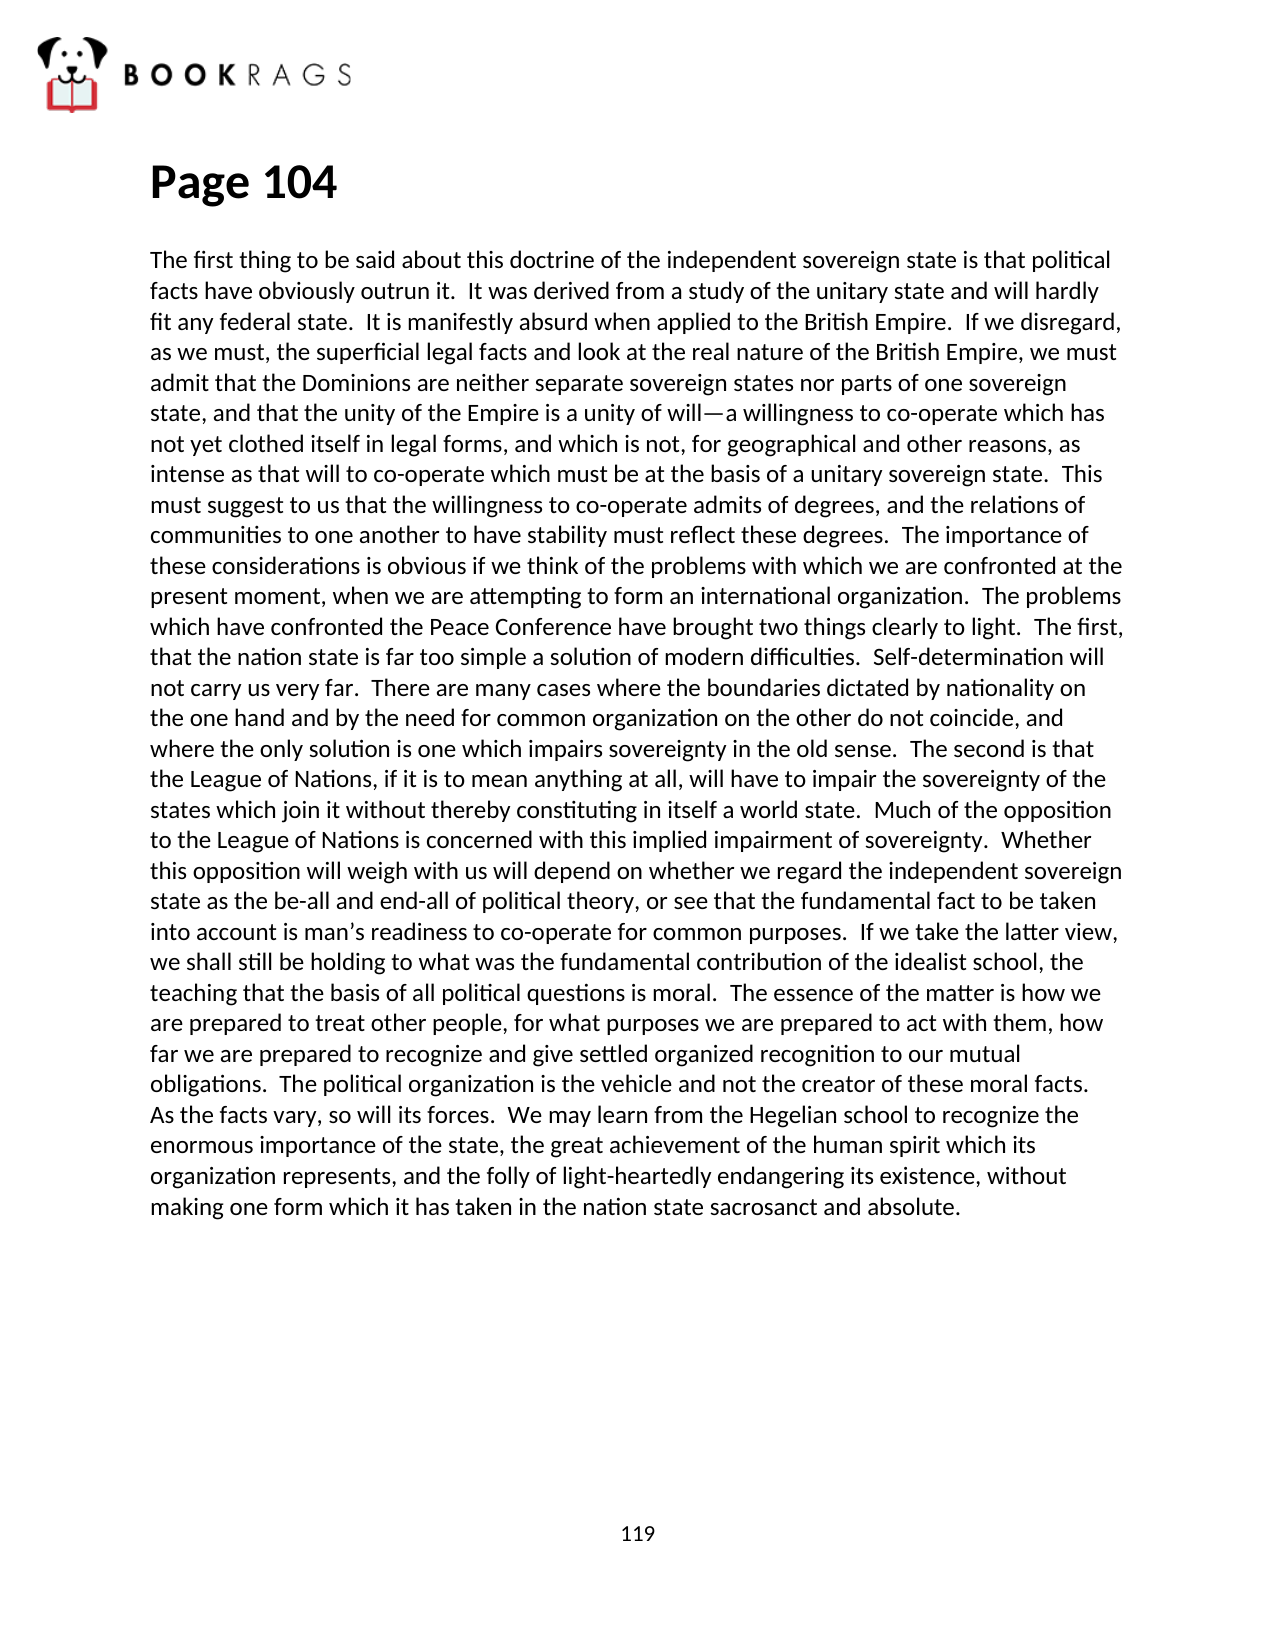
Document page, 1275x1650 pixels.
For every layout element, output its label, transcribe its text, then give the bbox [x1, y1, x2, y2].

text The first thing to be said about this doctrine of the independent sovereign state is that political facts have obviously outrun it. It was derived from a study of the unitary state and will hardly fit any federal state. It is manifestly absurd when applied to the British Empire. If we disregard, as we must, the superficial legal facts and look at the real nature of the British Empire, we must admit that the Dominions are neither separate sovereign states nor parts of one sovereign state, and that the unity of the Empire is a unity of will—­a willingness to co-operate which has not yet clothed itself in legal forms, and which is not, for geographical and other reasons, as intense as that will to co-operate which must be at the basis of a unitary sovereign state. This must suggest to us that the willingness to co-operate admits of degrees, and the relations of communities to one another to have stability must reflect these degrees. The importance of these considerations is obvious if we think of the problems with which we are confronted at the present moment, when we are attempting to form an international organization. The problems which have confronted the Peace Conference have brought two things clearly to light. The first, that the nation state is far too simple a solution of modern difficulties. Self-determination will not carry us very far. There are many cases where the boundaries dictated by nationality on the one hand and by the need for common organization on the other do not coincide, and where the only solution is one which impairs sovereignty in the old sense. The second is that the League of Nations, if it is to mean anything at all, will have to impair the sovereignty of the states which join it without thereby constituting in itself a world state. Much of the opposition to the League of Nations is concerned with this implied impairment of sovereignty. Whether this opposition will weigh with us will depend on whether we regard the independent sovereign state as the be-all and end-all of political theory, or see that the fundamental fact to be taken into account is man’s readiness to co-operate for common purposes. If we take the latter view, we shall still be holding to what was the fundamental contribution of the idealist school, the teaching that the basis of all political questions is moral. The essence of the matter is how we are prepared to treat other people, for what purposes we are prepared to act with them, how far we are prepared to recognize and give settled organized recognition to our mutual obligations. The political organization is the vehicle and not the creator of these moral facts. As the facts vary, so will its forces. We may learn from the Hegelian school to recognize the enormous importance of the state, the great achievement of the human spirit which its organization represents, and the folly of light-heartedly endangering its existence, without making one form which it has taken in the nation state sacrosanct and absolute. [150, 244, 1125, 1221]
text Page 104 [150, 150, 1125, 211]
picture [37, 37, 351, 113]
